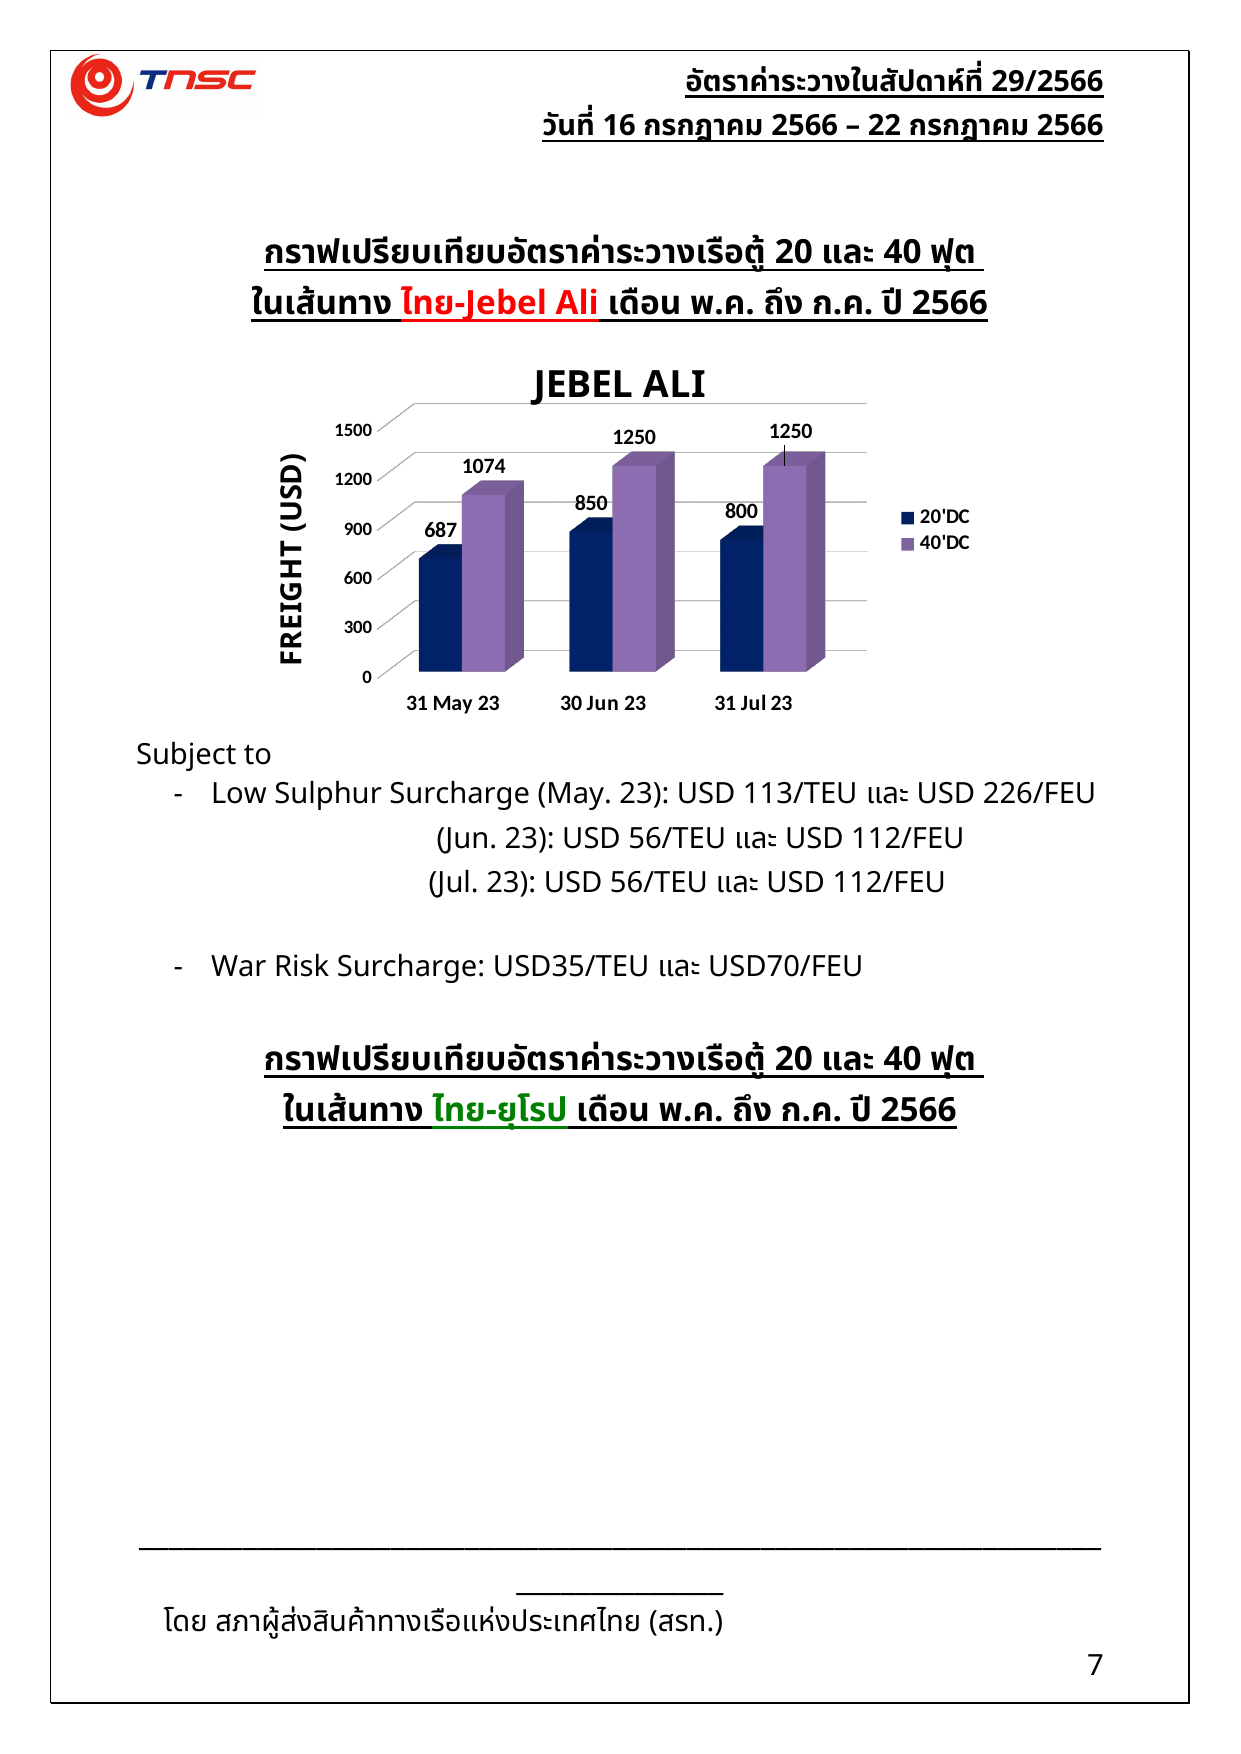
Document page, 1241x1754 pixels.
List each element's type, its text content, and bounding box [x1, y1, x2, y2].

list Low Sulphur Surcharge (May. 23): USD 113/TEU และ USD 226/FEU [173, 773, 1103, 817]
text กราฟเปรียบเทียบอัตราค่าระวางเรือตู้ 20 และ 40 ฟุต [136, 228, 1103, 279]
text Subject to [136, 733, 1103, 773]
picture [67, 51, 258, 120]
text (Jul. 23): USD 56/TEU และ USD 112/FEU [398, 861, 1103, 906]
text ในเส้นทาง ไทย-Jebel Ali เดือน พ.ค. ถึง ก.ค. ปี 2566 [136, 279, 1103, 733]
text ในเส้นทาง ไทย-ยุโรป เดือน พ.ค. ถึง ก.ค. ปี 2566 [136, 1086, 1103, 1136]
text (Jun. 23): USD 56/TEU และ USD 112/FEU [361, 817, 1103, 861]
list War Risk Surcharge: USD35/TEU และ USD70/FEU [173, 945, 1103, 989]
text กราฟเปรียบเทียบอัตราค่าระวางเรือตู้ 20 และ 40 ฟุต [136, 1035, 1103, 1086]
